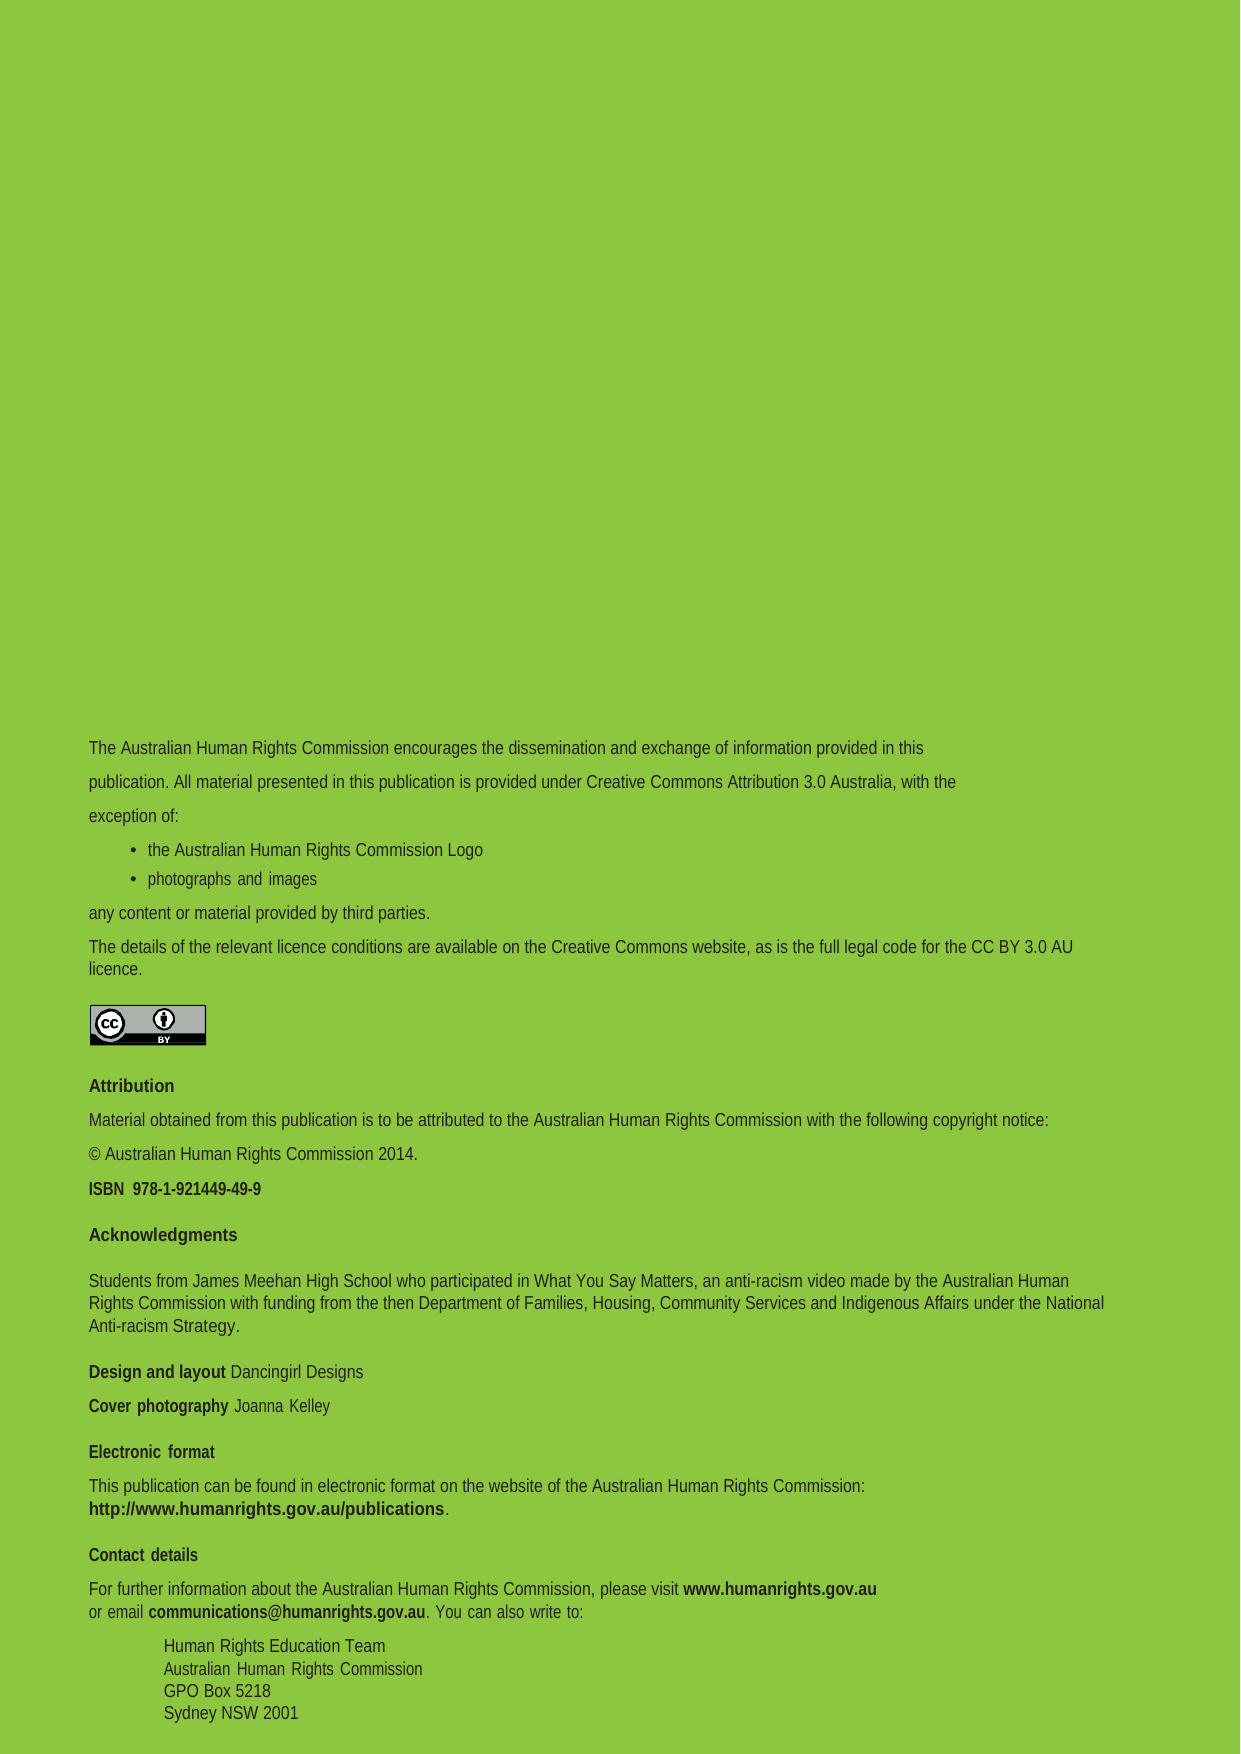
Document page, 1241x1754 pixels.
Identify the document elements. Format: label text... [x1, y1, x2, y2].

list the Australian Human Rights Commission Logo [130, 839, 1111, 861]
text © Australian Human Rights Commission 2014. [88, 1143, 1111, 1165]
text Design and layout Dancingirl Designs [88, 1361, 1111, 1382]
subtitle ISBN 978-1-921449-49-9 [88, 1177, 1111, 1199]
text Cover photography Joanna Kelley [88, 1395, 1111, 1416]
subtitle Electronic format [88, 1441, 1111, 1462]
text Students from James Meehan High School who participated in What You Say Matters, an anti-racism video made by the Australian Human Rights Commission with funding from the then Department of Families, Housing, Community Services and Indigenous Affairs under the National Anti-racism Strategy. [88, 1270, 1111, 1336]
text Human Rights Education Team Australian Human Rights Commission GPO Box 5218 [163, 1635, 423, 1701]
text The Australian Human Rights Commission encourages the dissemination and exchange of information provided in this publication. All material presented in this publication is provided under Creative Commons Attribution 3.0 Australia, with the exception of: [88, 737, 991, 826]
text or email communications@humanrights.gov.au. You can also write to: [88, 1601, 1111, 1622]
text Acknowledgments [88, 1224, 1111, 1245]
text This publication can be found in electronic format on the website of the Australian Human Rights Commission: [88, 1475, 1111, 1497]
text For further information about the Australian Human Rights Commission, please visit www.humanrights.gov.au [88, 1578, 1111, 1600]
subtitle http://www.humanrights.gov.au/publications. [88, 1498, 1111, 1519]
text Sydney NSW 2001 [163, 1702, 1111, 1724]
text Material obtained from this publication is to be attributed to the Australian Human Rights Commission with the following copyright notice: [88, 1109, 1111, 1131]
text The details of the relevant licence conditions are available on the Creative Commons website, as is the full legal code for the CC BY 3.0 AU licence. [88, 936, 1111, 979]
subtitle Attribution [88, 1075, 1111, 1096]
text Contact details [88, 1544, 1111, 1565]
list photographs and images [130, 868, 1111, 889]
text any content or material provided by third parties. [88, 902, 1111, 923]
